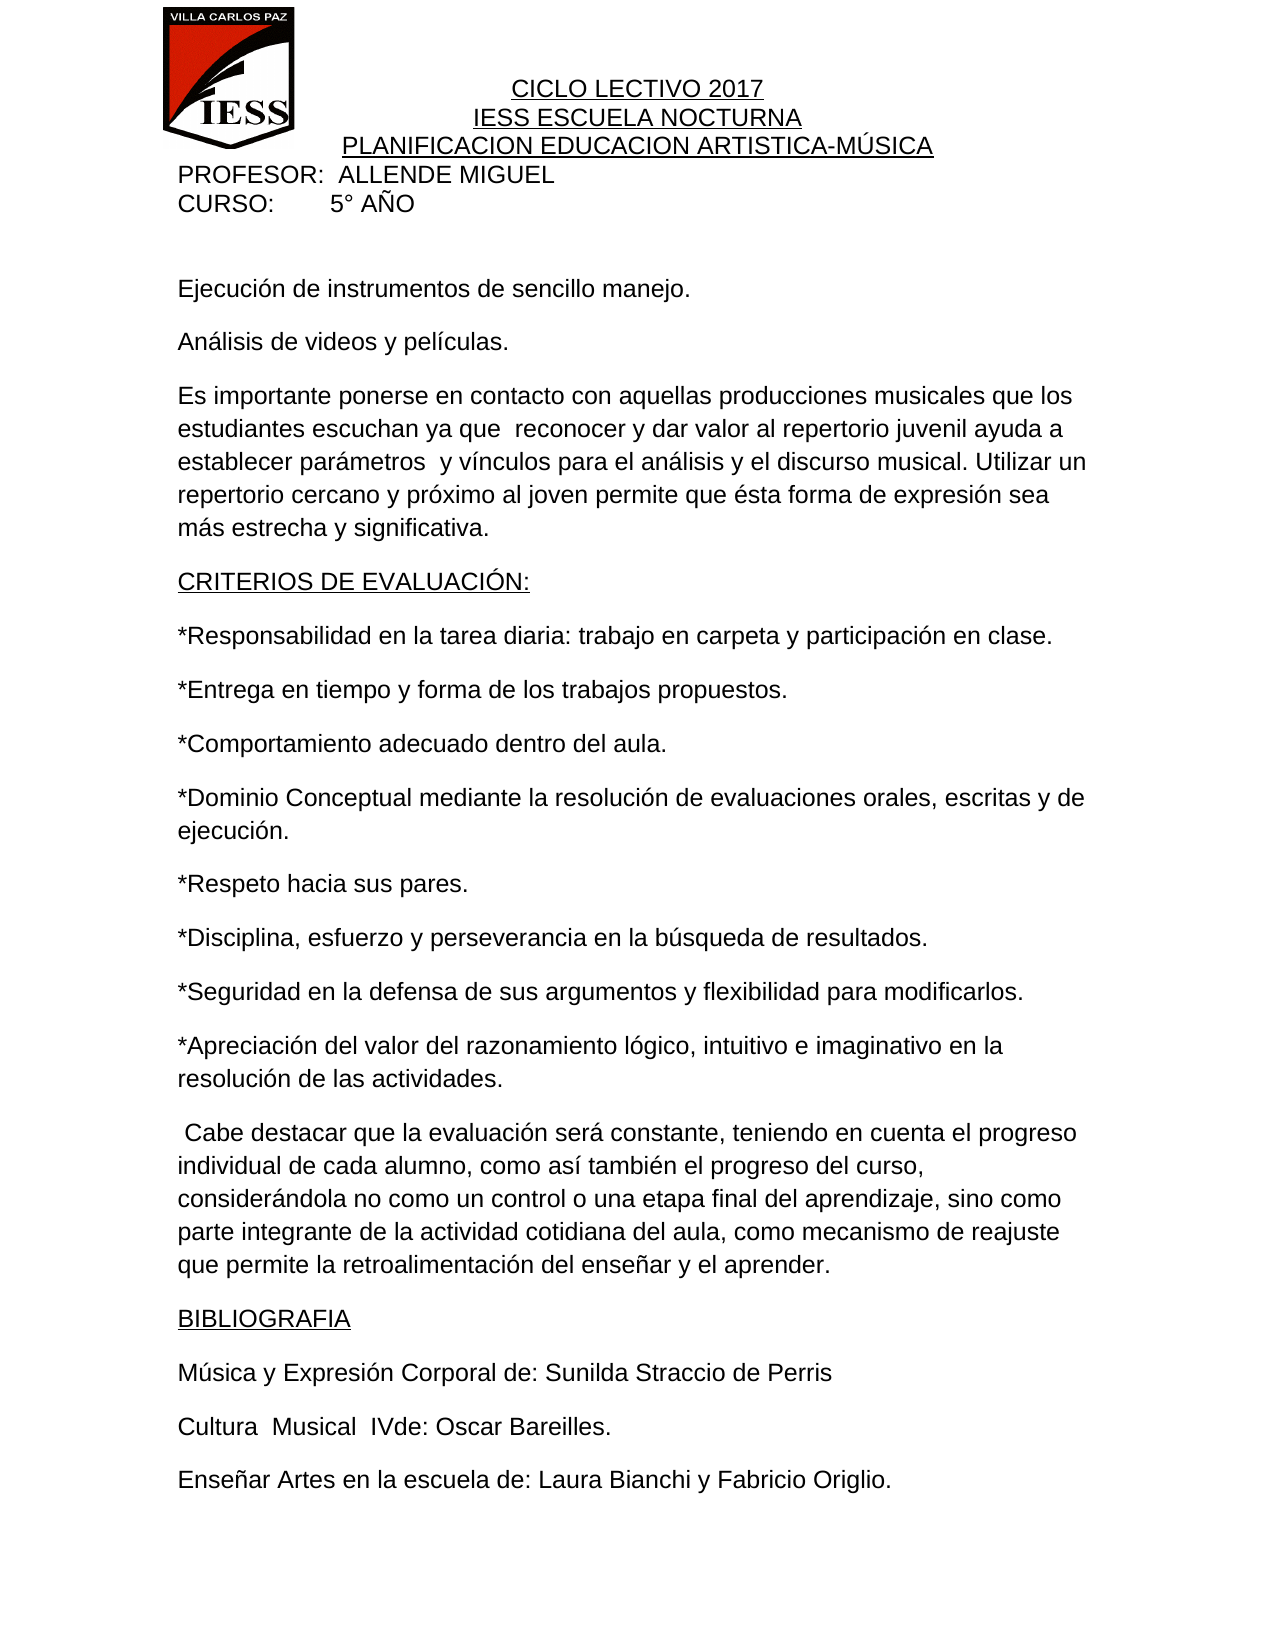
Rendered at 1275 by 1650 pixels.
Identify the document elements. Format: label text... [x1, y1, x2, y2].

text *Responsabilidad en la tarea diaria: trabajo en carpeta y participación en clase. [177, 621, 1098, 650]
text Cultura Musical IVde: Oscar Bareilles. [177, 1412, 1098, 1440]
text *Comportamiento adecuado dentro del aula. [177, 729, 1098, 757]
text Música y Expresión Corporal de: Sunilda Straccio de Perris [177, 1358, 1098, 1386]
text *Dominio Conceptual mediante la resolución de evaluaciones orales, escritas y de ejecución. [177, 783, 1098, 844]
text Es importante ponerse en contacto con aquellas producciones musicales que los estudiantes escuchan ya que reconocer y dar valor al repertorio juvenil ayuda a establecer parámetros y vínculos para el análisis y el discurso musical. Utilizar un repertorio cercano y próximo al joven permite que ésta forma de expresión sea más estrecha y significativa. [177, 381, 1098, 542]
text Enseñar Artes en la escuela de: Laura Bianchi y Fabricio Origlio. [177, 1465, 1098, 1494]
text Análisis de videos y películas. [177, 327, 1098, 356]
text BIBLIOGRAFIA [177, 1304, 1098, 1333]
text Ejecución de instrumentos de sencillo manejo. [177, 273, 1098, 302]
text *Entrega en tiempo y forma de los trabajos propuestos. [177, 675, 1098, 704]
text *Apreciación del valor del razonamiento lógico, intuitivo e imaginativo en la resolución de las actividades. [177, 1031, 1098, 1093]
picture [163, 7, 295, 149]
text CRITERIOS DE EVALUACIÓN: [177, 567, 1098, 596]
text *Seguridad en la defensa de sus argumentos y flexibilidad para modificarlos. [177, 977, 1098, 1006]
text Cabe destacar que la evaluación será constante, teniendo en cuenta el progreso individual de cada alumno, como así también el progreso del curso, considerándola no como un control o una etapa final del aprendizaje, sino como parte integrante de la actividad cotidiana del aula, como mecanismo de reajuste que permite la retroalimentación del enseñar y el aprender. [177, 1118, 1098, 1279]
text *Disciplina, esfuerzo y perseverancia en la búsqueda de resultados. [177, 923, 1098, 952]
text *Respeto hacia sus pares. [177, 869, 1098, 898]
